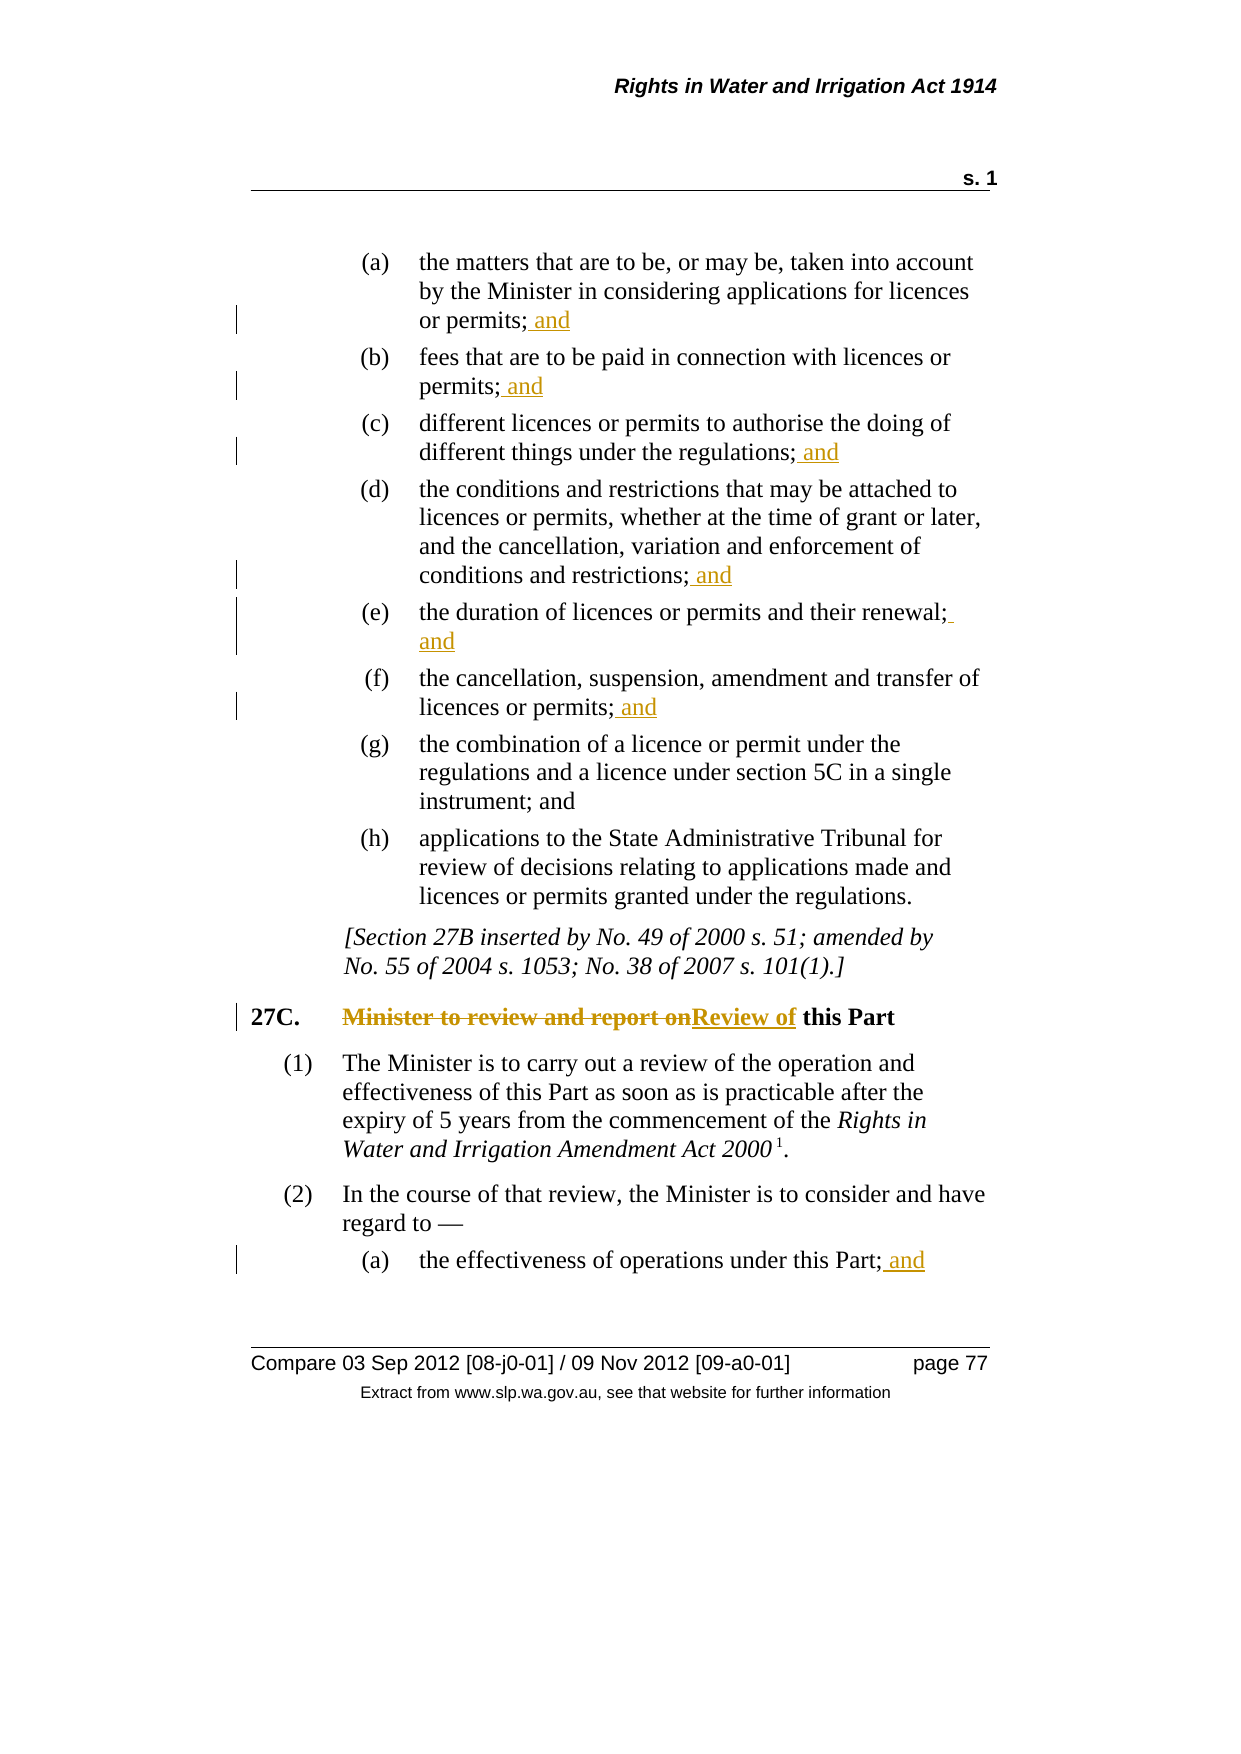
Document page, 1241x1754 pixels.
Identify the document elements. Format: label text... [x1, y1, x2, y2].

text (1) The Minister is to carry out a review of the operation and effectiveness of this Part as soon as is practicable after the expiry of 5 years from the commencement of the Rights in Water and Irrigation Amendment Act 2000 1. [251, 1048, 990, 1163]
text [Section 27B inserted by No. 49 of 2000 s. 51; amended by No. 55 of 2004 s. 1053; No. 38 of 2007 s. 101(1).] [251, 922, 990, 979]
subtitle 27C. this Part [251, 1002, 990, 1031]
text (h) applications to the State Administrative Tribunal for review of decisions relating to applications made and licences or permits granted under the regulations. [251, 823, 990, 909]
text (g) the combination of a licence or permit under the regulations and a licence under section 5C in a single instrument; and [251, 729, 990, 815]
text (c) different licences or permits to authorise the doing of different things under the regulations; [251, 408, 990, 465]
text (a) the matters that are to be, or may be, taken into account by the Minister in considering applications for licences or permits; [251, 247, 990, 334]
text (b) fees that are to be paid in connection with licences or permits; [251, 342, 990, 399]
text (2) In the course of that review, the Minister is to consider and have regard to — [251, 1179, 990, 1237]
text (d) the conditions and restrictions that may be attached to licences or permits, whether at the time of grant or later, and the cancellation, variation and enforcement of conditions and restrictions; [251, 474, 990, 589]
text (f) the cancellation, suspension, amendment and transfer of licences or permits; [251, 663, 990, 720]
text (e) the duration of licences or permits and their renewal; [251, 597, 990, 654]
text (a) the effectiveness of operations under this Part; [251, 1245, 990, 1274]
